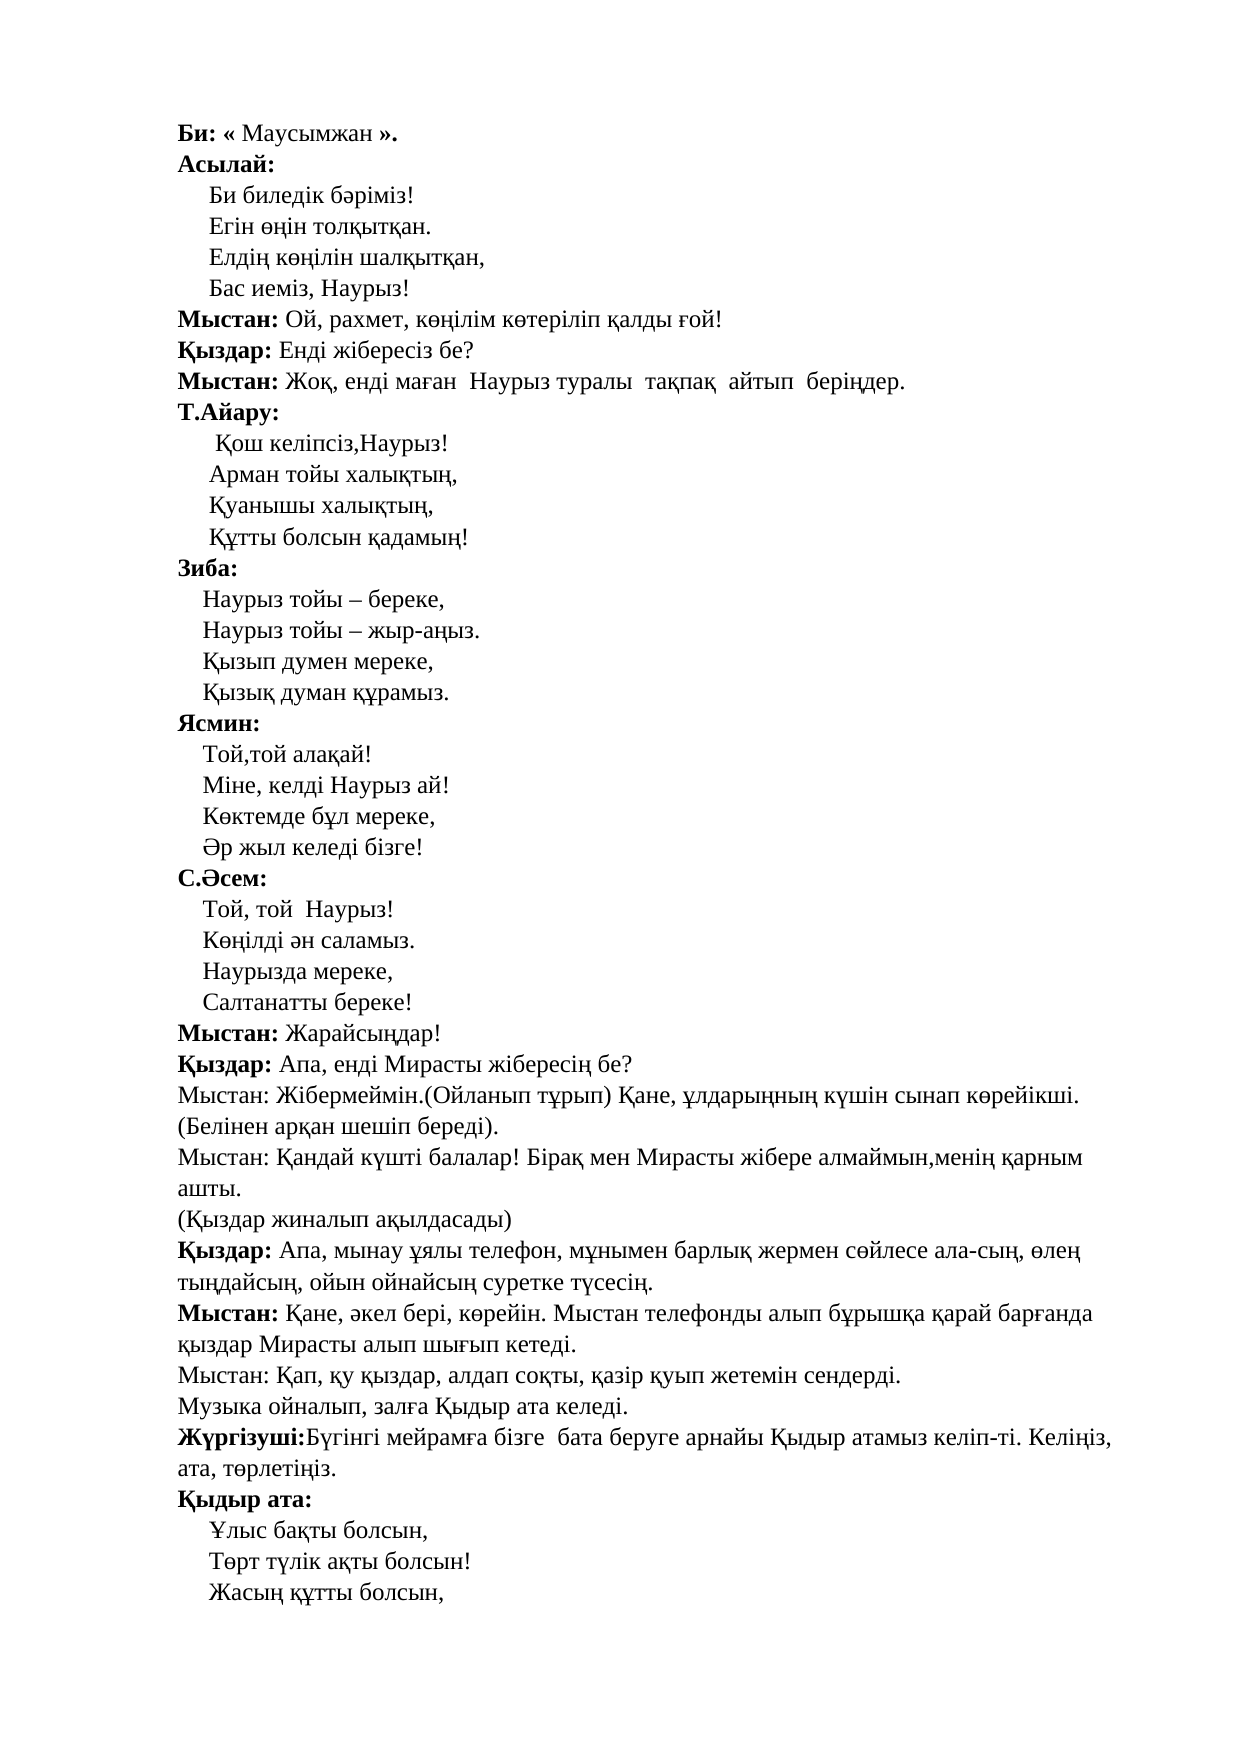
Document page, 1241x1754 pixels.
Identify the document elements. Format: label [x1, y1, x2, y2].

text [177, 118, 1152, 1606]
